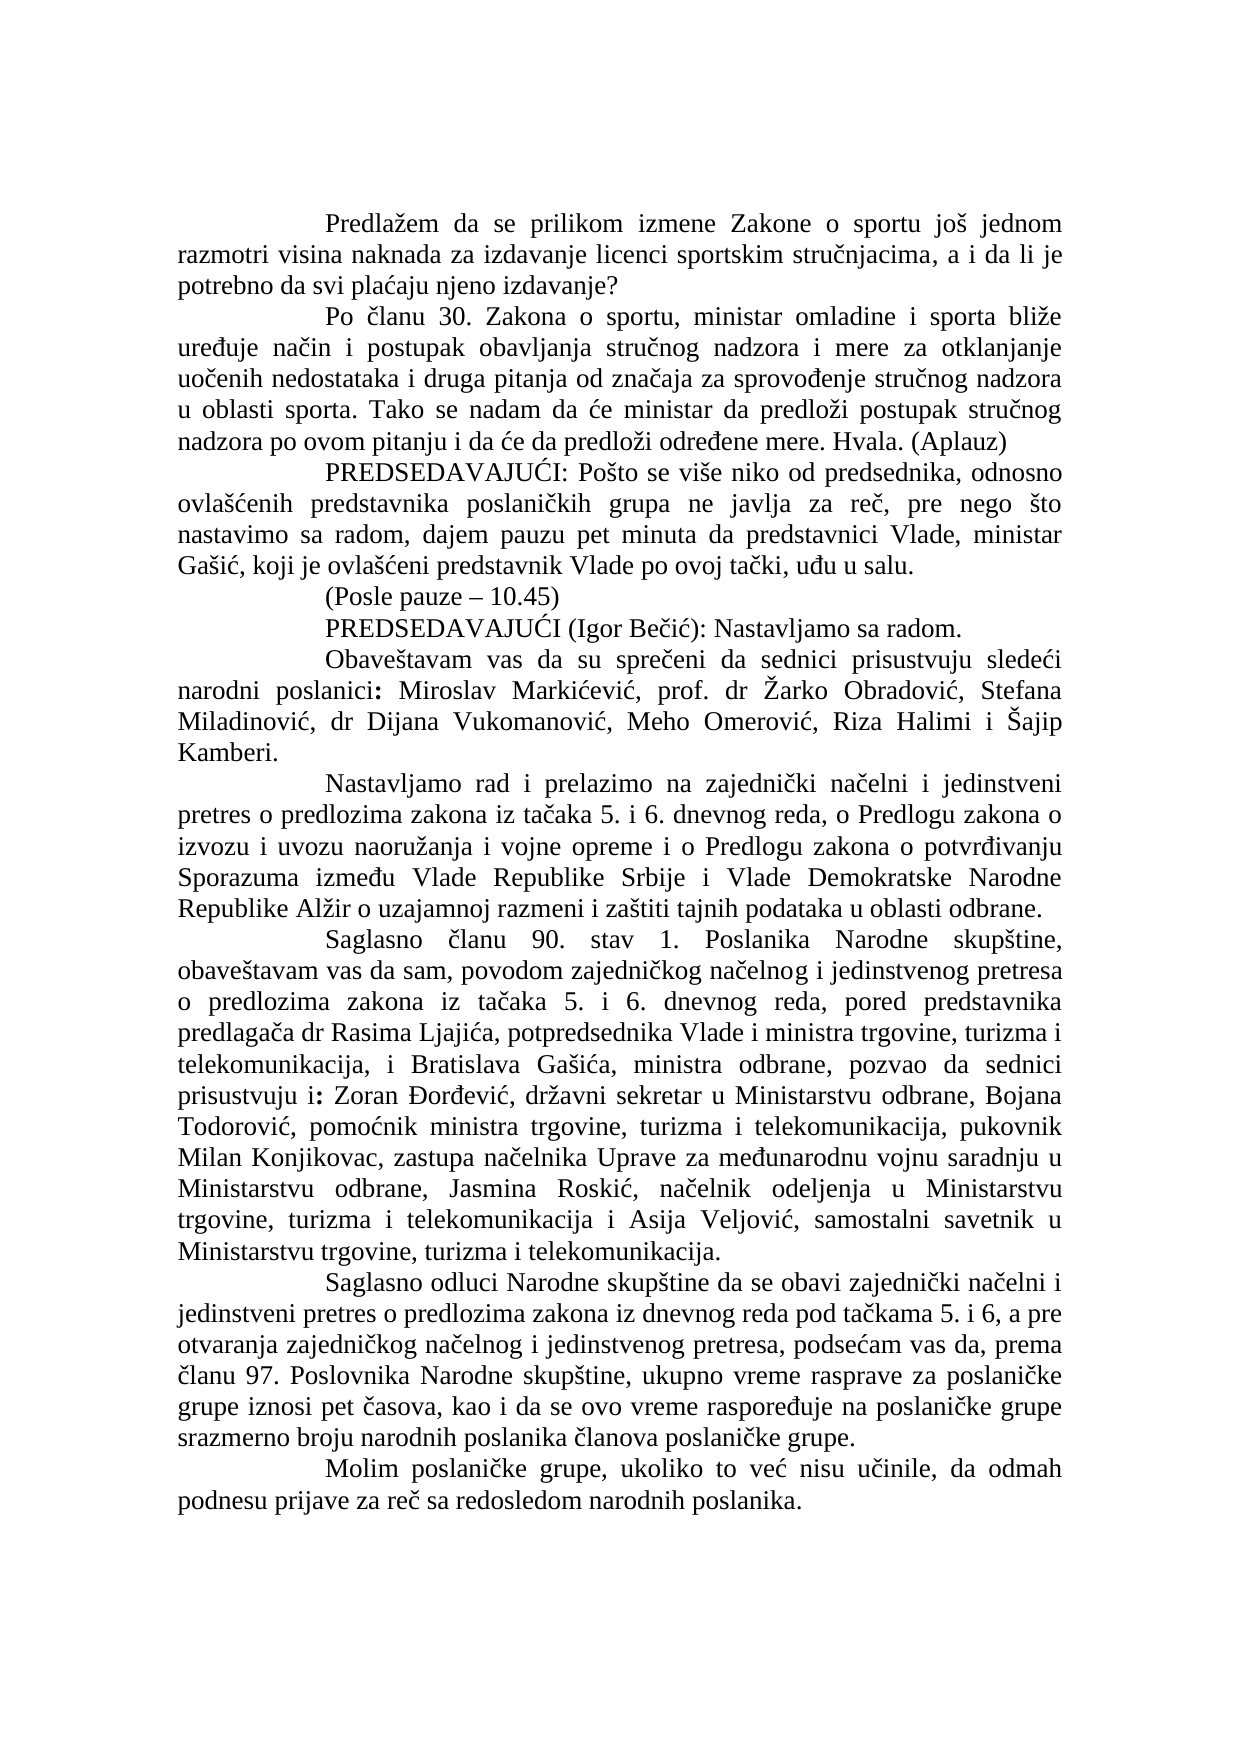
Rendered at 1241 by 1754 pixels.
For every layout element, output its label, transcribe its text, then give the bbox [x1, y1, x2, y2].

text PREDSEDAVAJUĆI (Igor Bečić): Nastavljamo sa radom. [177, 612, 1063, 643]
text Molim poslaničke grupe, ukoliko to već nisu učinile, da odmah podnesu prijave za reč sa redosledom narodnih poslanika. [177, 1453, 1063, 1515]
text Obaveštavam vas da su sprečeni da sednici prisustvuju sledeći narodni poslanici: Miroslav Markićević, prof. dr Žarko Obradović, Stefana Miladinović, dr Dijana Vukomanović, Meho Omerović, Riza Halimi i Šajip Kamberi. [177, 643, 1063, 767]
text (Posle pauze – 10.45) [177, 581, 1063, 612]
text Po članu 30. Zakona o sportu, ministar omladine i sporta bliže uređuje način i postupak obavljanja stručnog nadzora i mere za otklanjanje uočenih nedostataka i druga pitanja od značaja za sprovođenje stručnog nadzora u oblasti sporta. Tako se nadam da će ministar da predloži postupak stručnog nadzora po ovom pitanju i da će da predloži određene mere. Hvala. (Aplauz) [177, 300, 1063, 456]
text Predlažem da se prilikom izmene Zakone o sportu još jednom razmotri visina naknada za izdavanje licenci sportskim stručnjacima, a i da li je potrebno da svi plaćaju njeno izdavanje? [177, 207, 1063, 300]
text Saglasno članu 90. stav 1. Poslanika Narodne skupštine, obaveštavam vas da sam, povodom zajedničkog načelnog i jedinstvenog pretresa o predlozima zakona iz tačaka 5. i 6. dnevnog reda, pored predstavnika predlagača dr Rasima Ljajića, potpredsednika Vlade i ministra trgovine, turizma i telekomunikacija, i Bratislava Gašića, ministra odbrane, pozvao da sednici prisustvuju i: Zoran Đorđević, državni sekretar u Ministarstvu odbrane, Bojana Todorović, pomoćnik ministra trgovine, turizma i telekomunikacija, pukovnik Milan Konjikovac, zastupa načelnika Uprave za međunarodnu vojnu saradnju u Ministarstvu odbrane, Jasmina Roskić, načelnik odeljenja u Ministarstvu trgovine, turizma i telekomunikacija i Asija Veljović, samostalni savetnik u Ministarstvu trgovine, turizma i telekomunikacija. [177, 923, 1063, 1266]
text Nastavljamo rad i prelazimo na zajednički načelni i jedinstveni pretres o predlozima zakona iz tačaka 5. i 6. dnevnog reda, o Predlogu zakona o izvozu i uvozu naoružanja i vojne opreme i o Predlogu zakona o potvrđivanju Sporazuma između Vlade Republike Srbije i Vlade Demokratske Narodne Republike Alžir o uzajamnoj razmeni i zaštiti tajnih podataka u oblasti odbrane. [177, 767, 1063, 923]
text Saglasno odluci Narodne skupštine da se obavi zajednički načelni i jedinstveni pretres o predlozima zakona iz dnevnog reda pod tačkama 5. i 6, a pre otvaranja zajedničkog načelnog i jedinstvenog pretresa, podsećam vas da, prema članu 97. Poslovnika Narodne skupštine, ukupno vreme rasprave za poslaničke grupe iznosi pet časova, kao i da se ovo vreme raspoređuje na poslaničke grupe srazmerno broju narodnih poslanika članova poslaničke grupe. [177, 1266, 1063, 1453]
text PREDSEDAVAJUĆI: Pošto se više niko od predsednika, odnosno ovlašćenih predstavnika poslaničkih grupa ne javlja za reč, pre nego što nastavimo sa radom, dajem pauzu pet minuta da predstavnici Vlade, ministar Gašić, koji je ovlašćeni predstavnik Vlade po ovoj tački, uđu u salu. [177, 456, 1063, 581]
